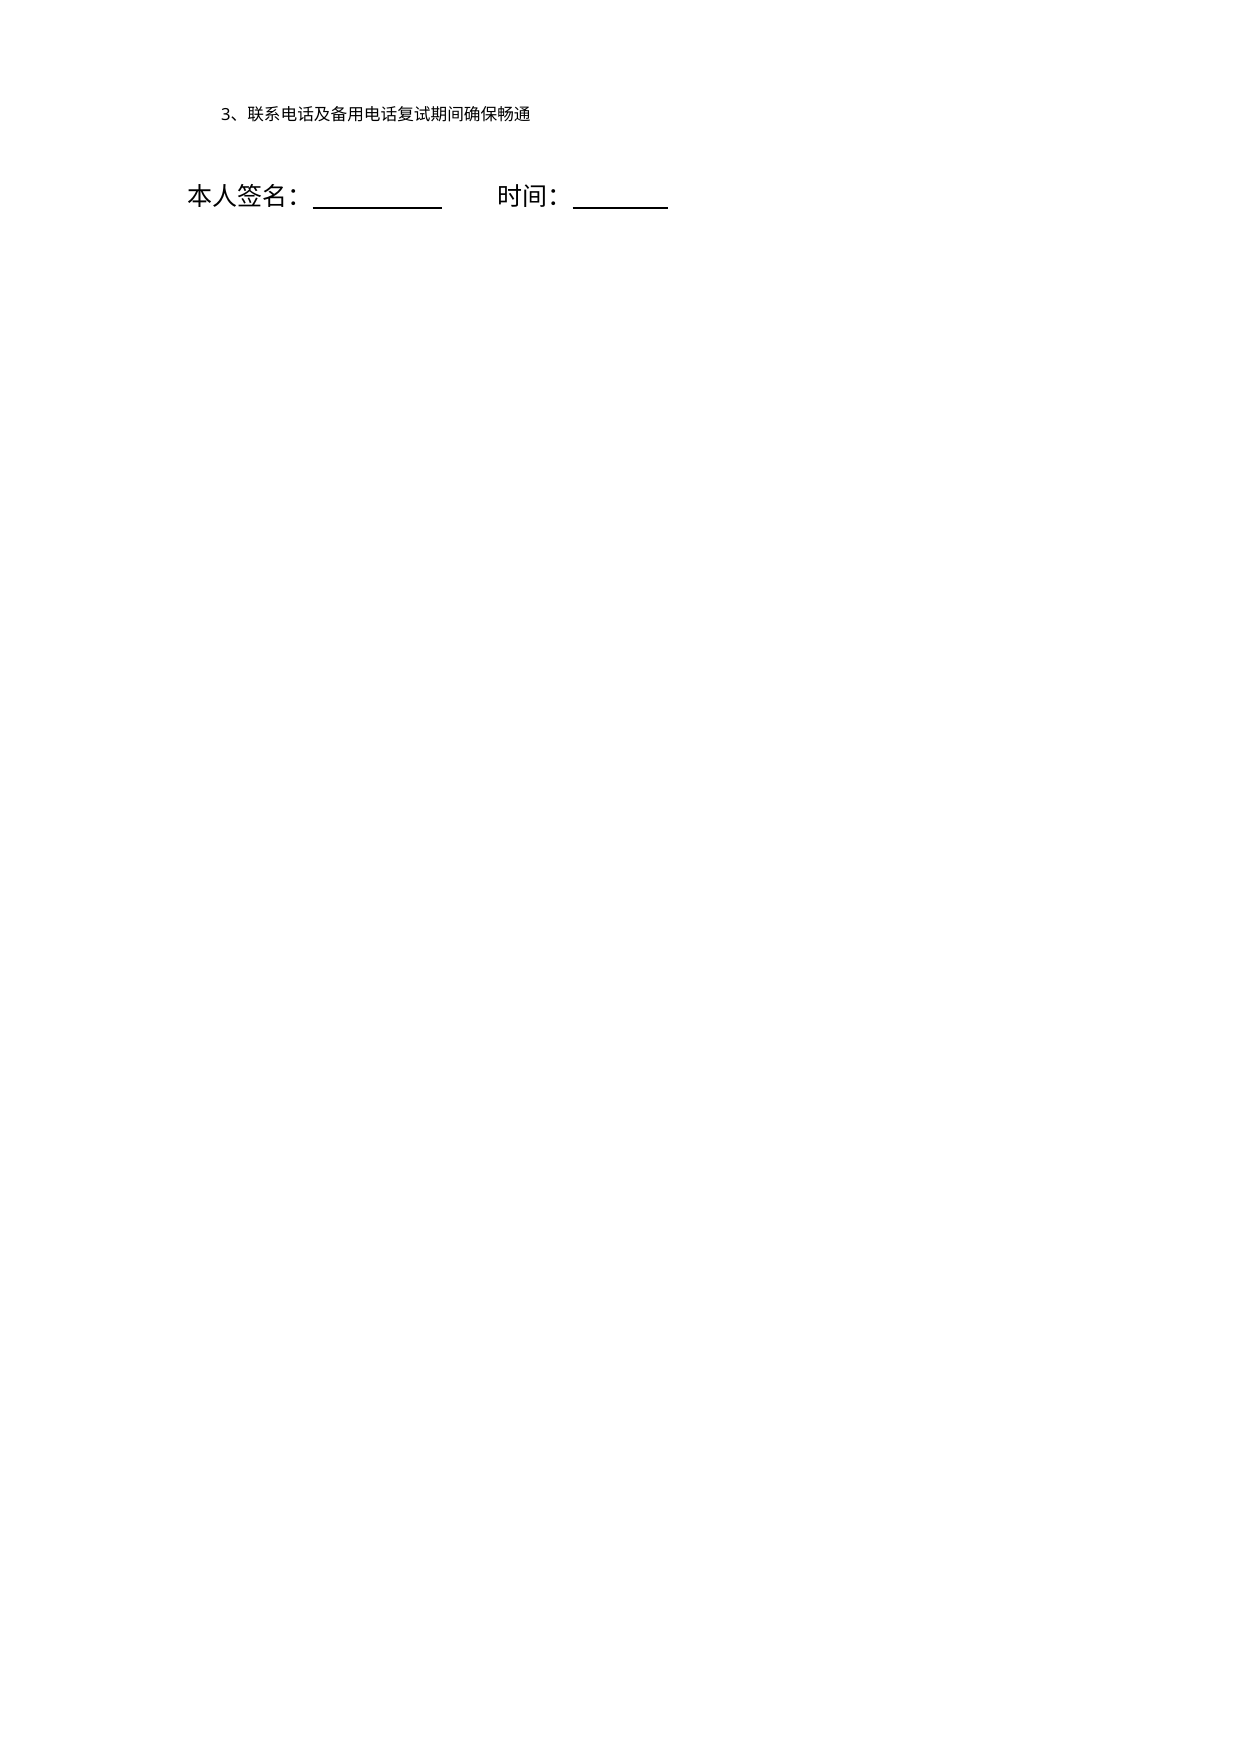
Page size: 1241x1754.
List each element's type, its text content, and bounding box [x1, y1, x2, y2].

text 3、联系电话及备用电话复试期间确保畅通 [187, 97, 1053, 129]
text 本人签名： 时间： [187, 162, 1053, 227]
